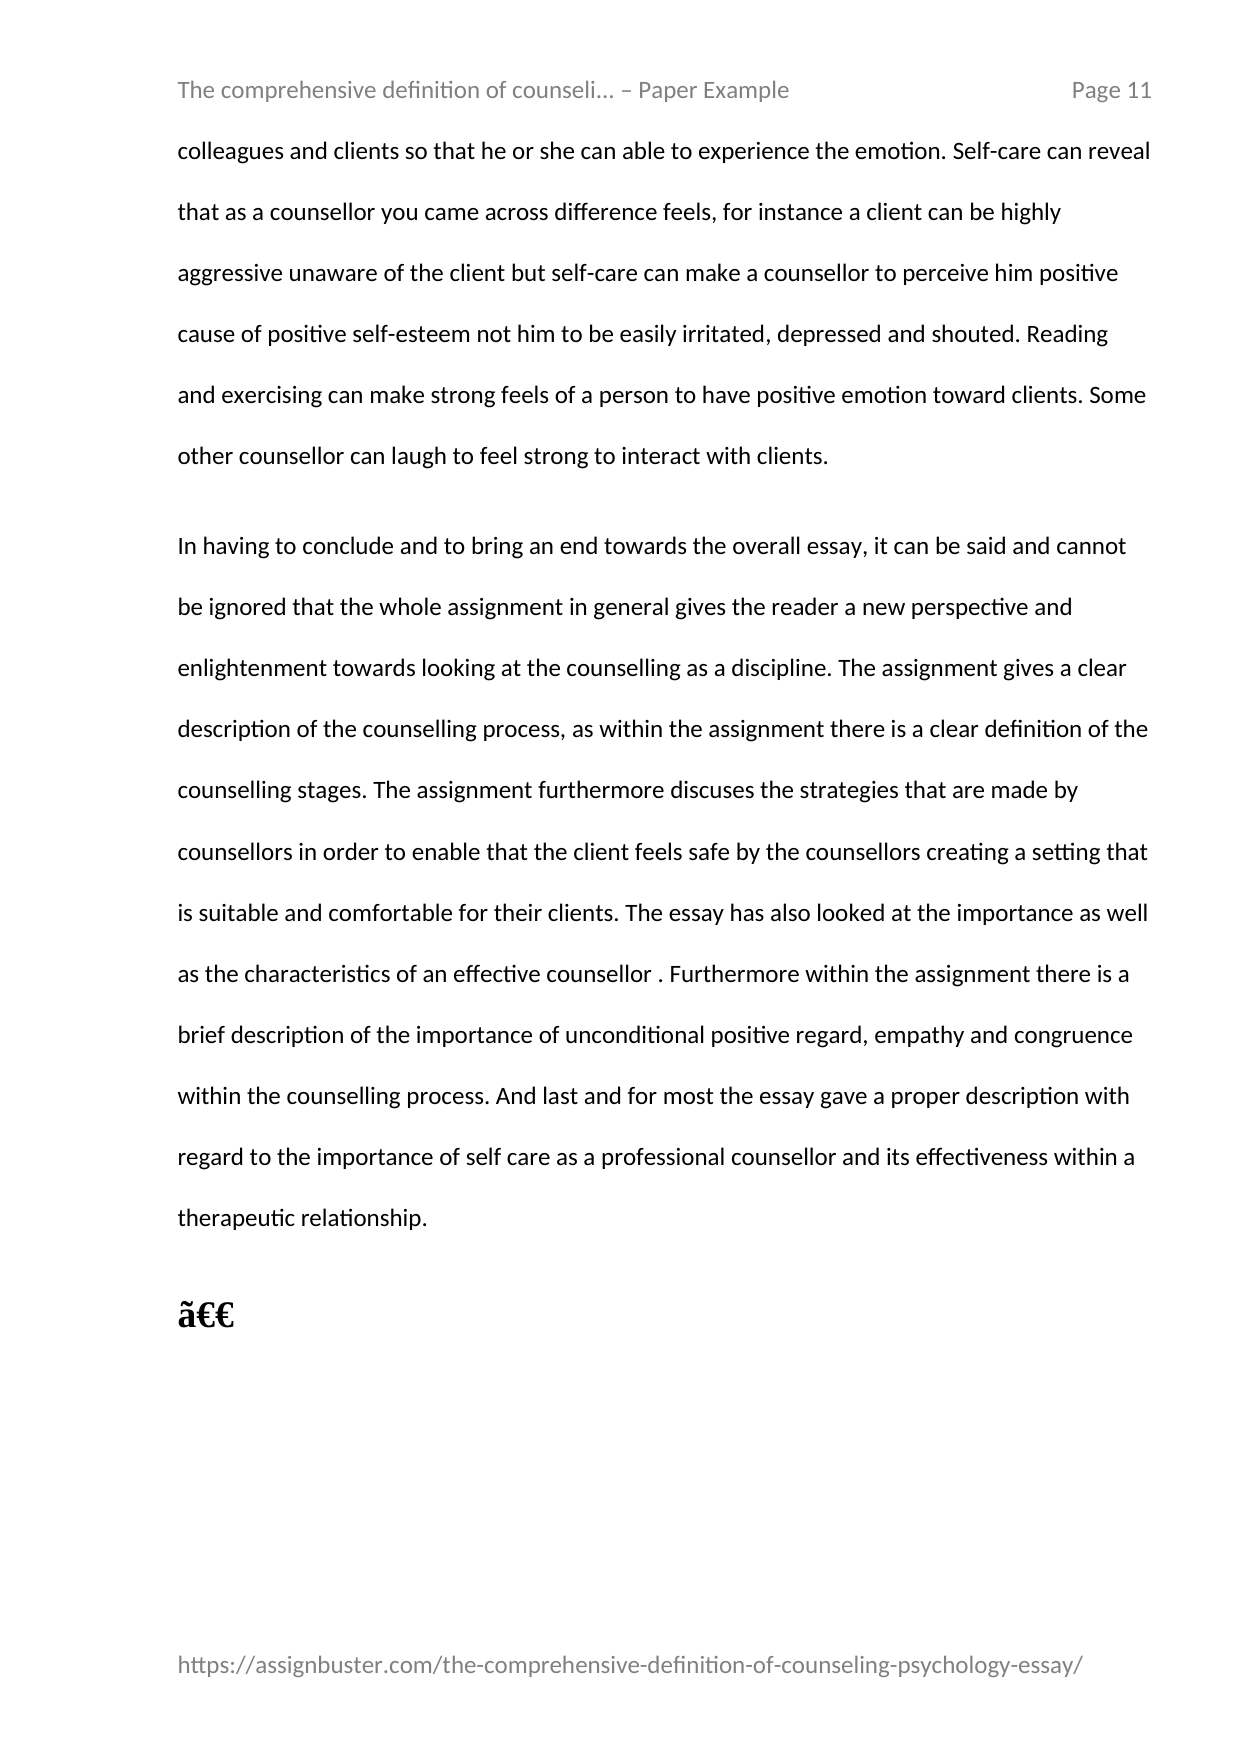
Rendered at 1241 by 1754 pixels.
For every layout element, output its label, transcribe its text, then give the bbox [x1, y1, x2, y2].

subtitle ã€€ [177, 1292, 1152, 1336]
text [177, 135, 1152, 471]
text In having to conclude and to bring an end towards the overall essay, it can be said and cannot be ignored that the whole assignment in general gives the reader a new perspective and enlightenment towards looking at the counselling as a discipline. The assignment gives a clear description of the counselling process, as within the assignment there is a clear definition of the counselling stages. The assignment furthermore discuses the strategies that are made by counsellors in order to enable that the client feels safe by the counsellors creating a setting that is suitable and comfortable for their clients. The essay has also looked at the importance as well as the characteristics of an effective counsellor . Furthermore within the assignment there is a brief description of the importance of unconditional positive regard, empathy and congruence within the counselling process. And last and for most the essay gave a proper description with regard to the importance of self care as a professional counsellor and its effectiveness within a therapeutic relationship. [177, 531, 1152, 1232]
